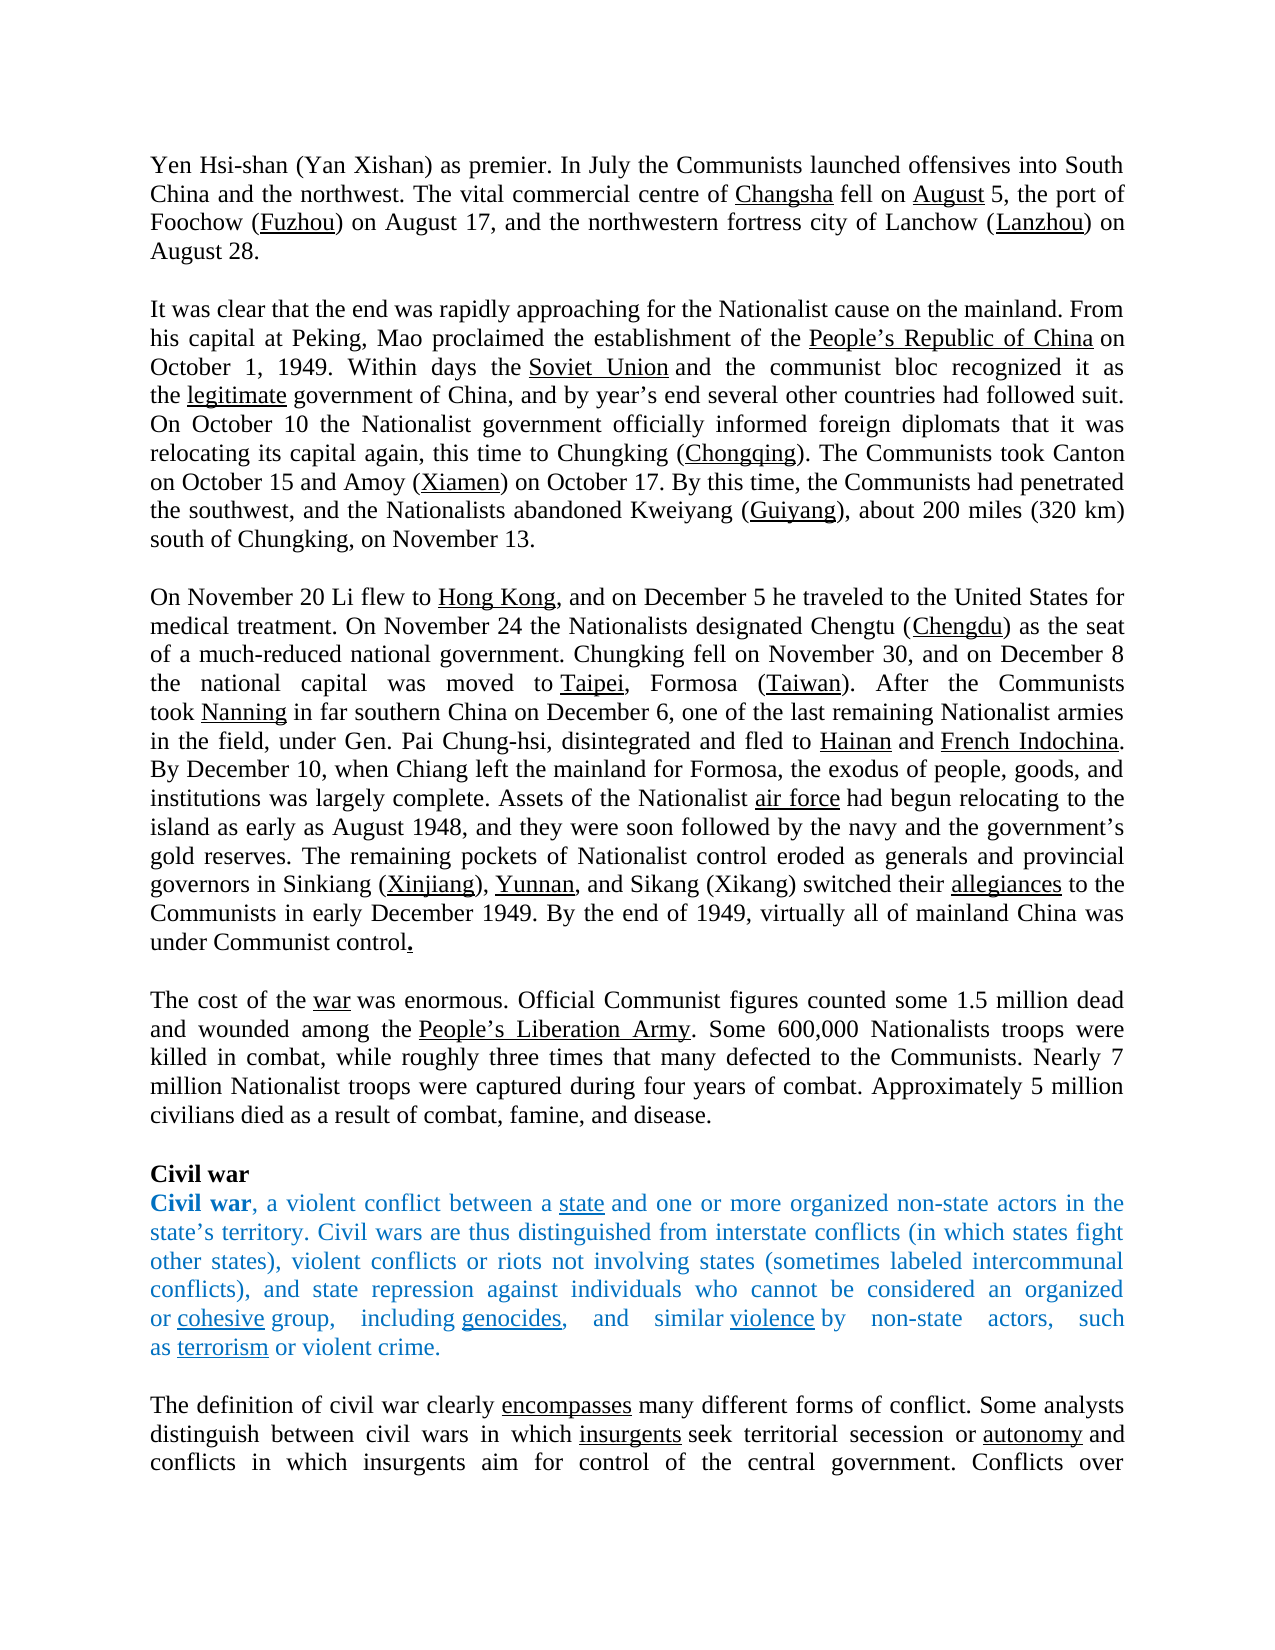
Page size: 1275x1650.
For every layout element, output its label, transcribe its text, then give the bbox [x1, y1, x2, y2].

text Civil war [150, 1159, 1125, 1188]
text Civil war, a violent conflict between a state and one or more organized non-state actors in the state’s territory. Civil wars are thus distinguished from interstate conflicts (in which states fight other states), violent conflicts or riots not involving states (sometimes labeled intercommunal conflicts), and state repression against individuals who cannot be considered an organized or cohesive group, including genocides, and similar violence by non-state actors, such as terrorism or violent crime. [150, 1188, 1125, 1361]
text On November 20 Li flew to Hong Kong, and on December 5 he traveled to the United States for medical treatment. On November 24 the Nationalists designated Chengtu (Chengdu) as the seat of a much-reduced national government. Chungking fell on November 30, and on December 8 the national capital was moved to Taipei, Formosa (Taiwan). After the Communists took Nanning in far southern China on December 6, one of the last remaining Nationalist armies in the field, under Gen. Pai Chung-hsi, disintegrated and fled to Hainan and French Indochina. By December 10, when Chiang left the mainland for Formosa, the exodus of people, goods, and institutions was largely complete. Assets of the Nationalist air force had begun relocating to the island as early as August 1948, and they were soon followed by the navy and the government’s gold reserves. The remaining pockets of Nationalist control eroded as generals and provincial governors in Sinkiang (Xinjiang), Yunnan, and Sikang (Xikang) switched their allegiances to the Communists in early December 1949. By the end of 1949, virtually all of mainland China was under Communist control. [150, 582, 1125, 956]
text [150, 1390, 1125, 1476]
text It was clear that the end was rapidly approaching for the Nationalist cause on the mainland. From his capital at Peking, Mao proclaimed the establishment of the People’s Republic of China on October 1, 1949. Within days the Soviet Union and the communist bloc recognized it as the legitimate government of China, and by year’s end several other countries had followed suit. On October 10 the Nationalist government officially informed foreign diplomats that it was relocating its capital again, this time to Chungking (Chongqing). The Communists took Canton on October 15 and Amoy (Xiamen) on October 17. By this time, the Communists had penetrated the southwest, and the Nationalists abandoned Kweiyang (Guiyang), about 200 miles (320 km) south of Chungking, on November 13. [150, 294, 1125, 553]
text The cost of the war was enormous. Official Communist figures counted some 1.5 million dead and wounded among the People’s Liberation Army. Some 600,000 Nationalists troops were killed in combat, while roughly three times that many defected to the Communists. Nearly 7 million Nationalist troops were captured during four years of combat. Approximately 5 million civilians died as a result of combat, famine, and disease. [150, 985, 1125, 1129]
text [150, 150, 1125, 265]
